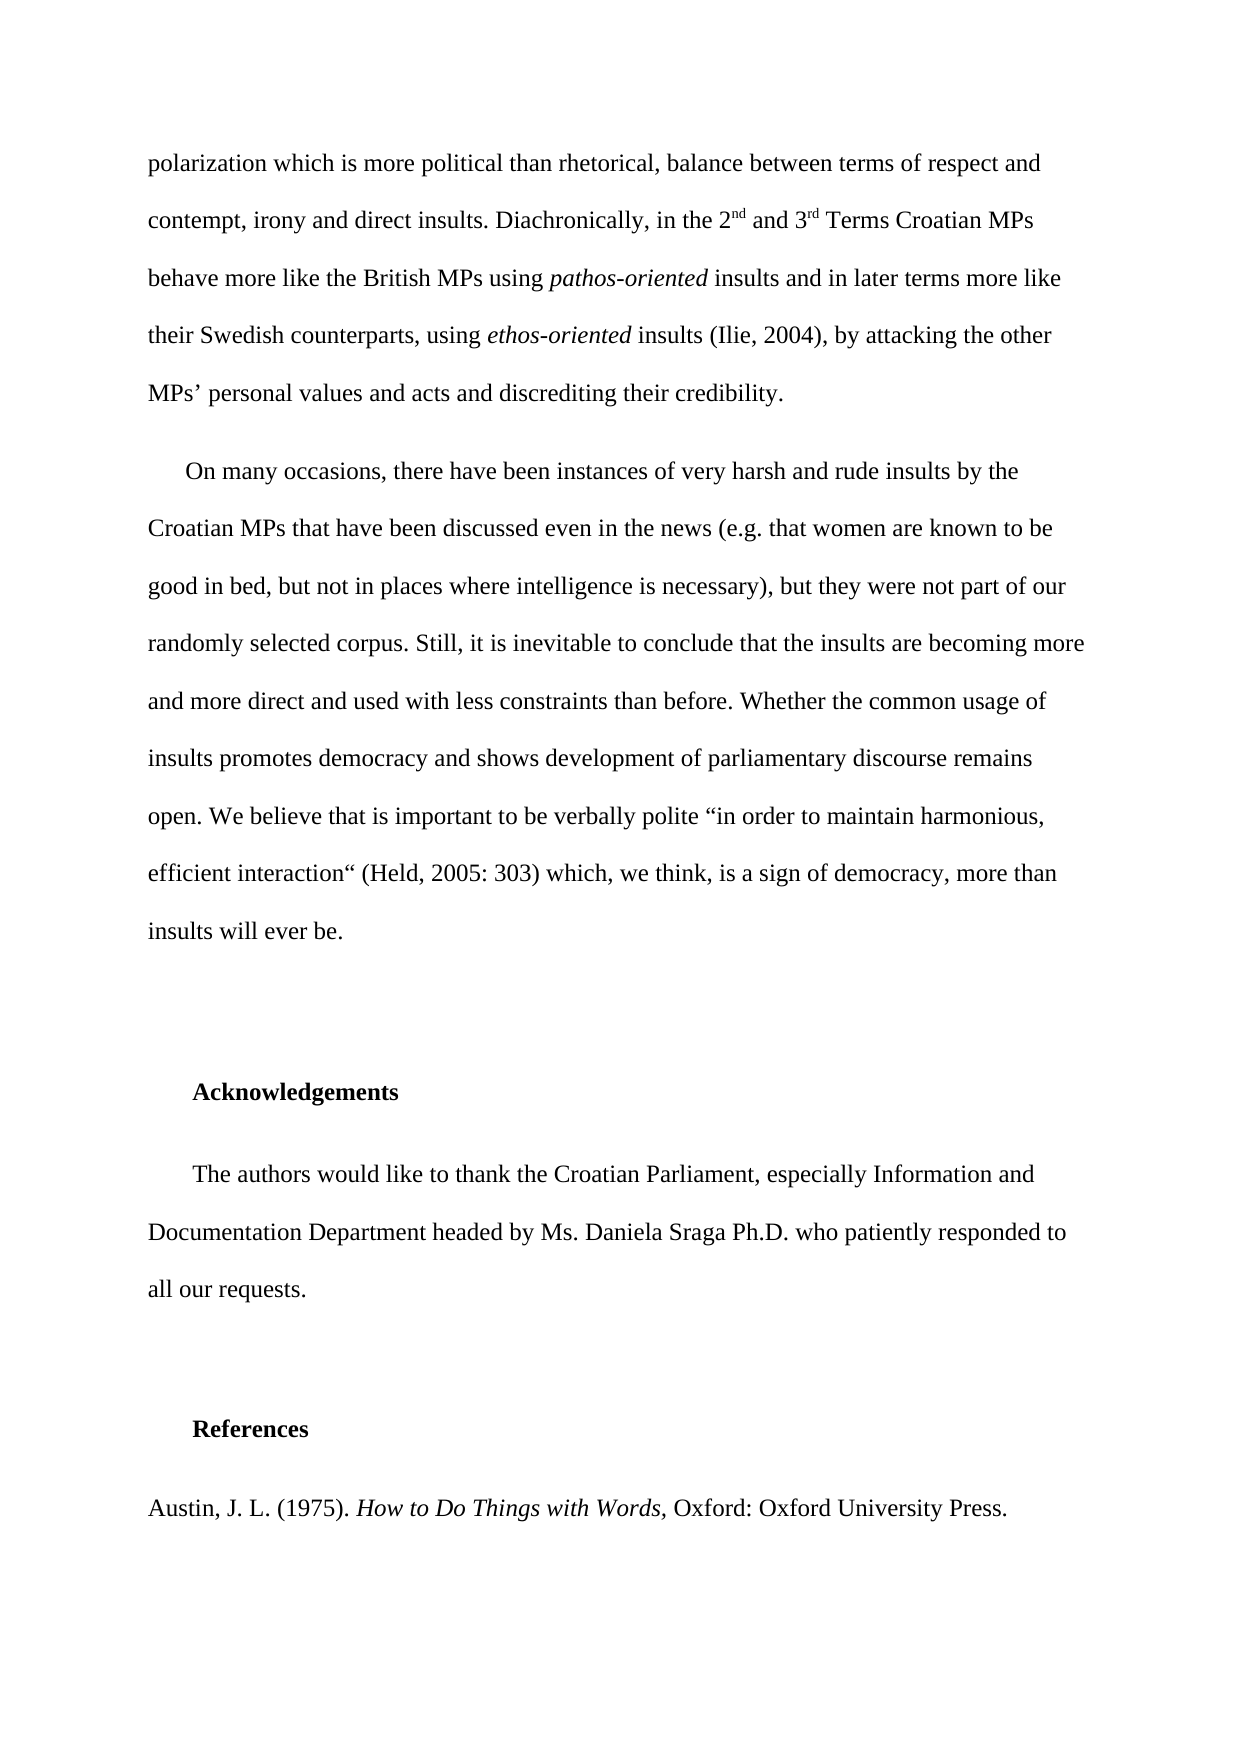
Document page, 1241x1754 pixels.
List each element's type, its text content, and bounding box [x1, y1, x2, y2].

text References [148, 1414, 1093, 1443]
text On many occasions, there have been instances of very harsh and rude insults by the Croatian MPs that have been discussed even in the news (e.g. that women are known to be good in bed, but not in places where intelligence is necessary), but they were not part of our randomly selected corpus. Still, it is inevitable to conclude that the insults are becoming more and more direct and used with less constraints than before. Whether the common usage of insults promotes democracy and shows development of parliamentary discourse remains open. We believe that is important to be verbally polite “in order to maintain harmonious, efficient interaction“ (Held, 2005: 303) which, we think, is a sign of democracy, more than insults will ever be. [148, 456, 1093, 945]
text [148, 148, 1093, 406]
text The authors would like to thank the Croatian Parliament, especially Information and Documentation Department headed by Ms. Daniela Sraga Ph.D. who patiently responded to all our requests. [148, 1159, 1093, 1303]
text Austin, J. L. (1975). How to Do Things with Words, Oxford: Oxford University Press. [148, 1493, 1093, 1521]
text Acknowledgements [148, 1077, 1093, 1106]
